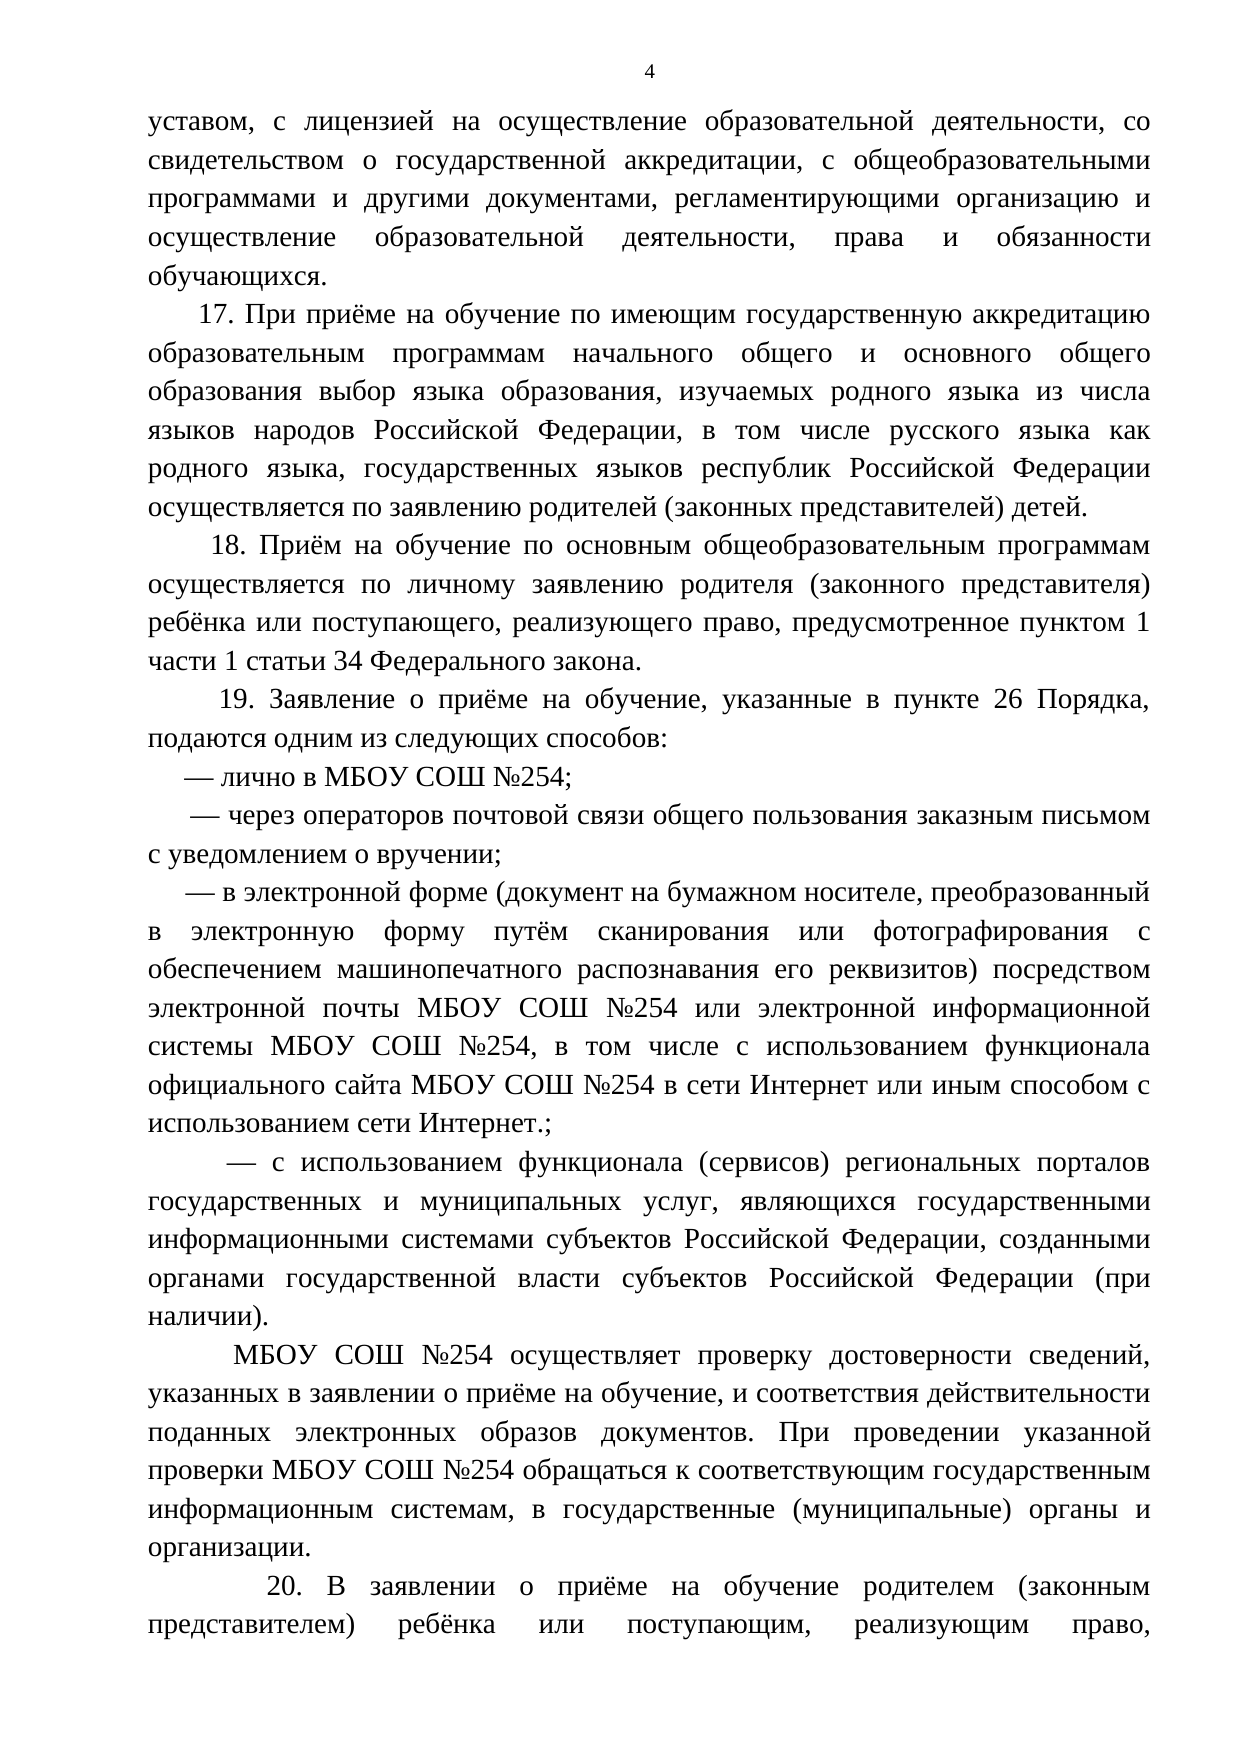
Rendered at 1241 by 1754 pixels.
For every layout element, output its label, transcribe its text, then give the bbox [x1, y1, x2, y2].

text ― лично в МБОУ СОШ №254; [148, 759, 1152, 792]
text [148, 1568, 1152, 1640]
text 17. При приёме на обучение по имеющим государственную аккредитацию образовательным программам начального общего и основного общего образования выбор языка образования, изучаемых родного языка из числа языков народов Российской Федерации, в том числе русского языка как родного языка, государственных языков республик Российской Федерации осуществляется по заявлению родителей (законных представителей) детей. [148, 296, 1152, 522]
text 18. Приём на обучение по основным общеобразовательным программам осуществляется по личному заявлению родителя (законного представителя) ребёнка или поступающего, реализующего право, предусмотренное пунктом 1 части 1 статьи 34 Федерального закона. [148, 527, 1152, 677]
text 19. Заявление о приёме на обучение, указанные в пункте 26 Порядка, подаются одним из следующих способов: [148, 682, 1152, 754]
text ― через операторов почтовой связи общего пользования заказным письмом с уведомлением о вручении; [148, 797, 1152, 869]
text ― с использованием функционала (сервисов) региональных порталов государственных и муниципальных услуг, являющихся государственными информационными системами субъектов Российской Федерации, созданными органами государственной власти субъектов Российской Федерации (при наличии). [148, 1144, 1152, 1332]
text ― в электронной форме (документ на бумажном носителе, преобразованный в электронную форму путём сканирования или фотографирования с обеспечением машинопечатного распознавания его реквизитов) посредством электронной почты МБОУ СОШ №254 или электронной информационной системы МБОУ СОШ №254, в том числе с использованием функционала официального сайта МБОУ СОШ №254 в сети Интернет или иным способом с использованием сети Интернет.; [148, 874, 1152, 1139]
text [148, 103, 1152, 291]
text МБОУ СОШ №254 осуществляет проверку достоверности сведений, указанных в заявлении о приёме на обучение, и соответствия действительности поданных электронных образов документов. При проведении указанной проверки МБОУ СОШ №254 обращаться к соответствующим государственным информационным системам, в государственные (муниципальные) органы и организации. [148, 1337, 1152, 1563]
